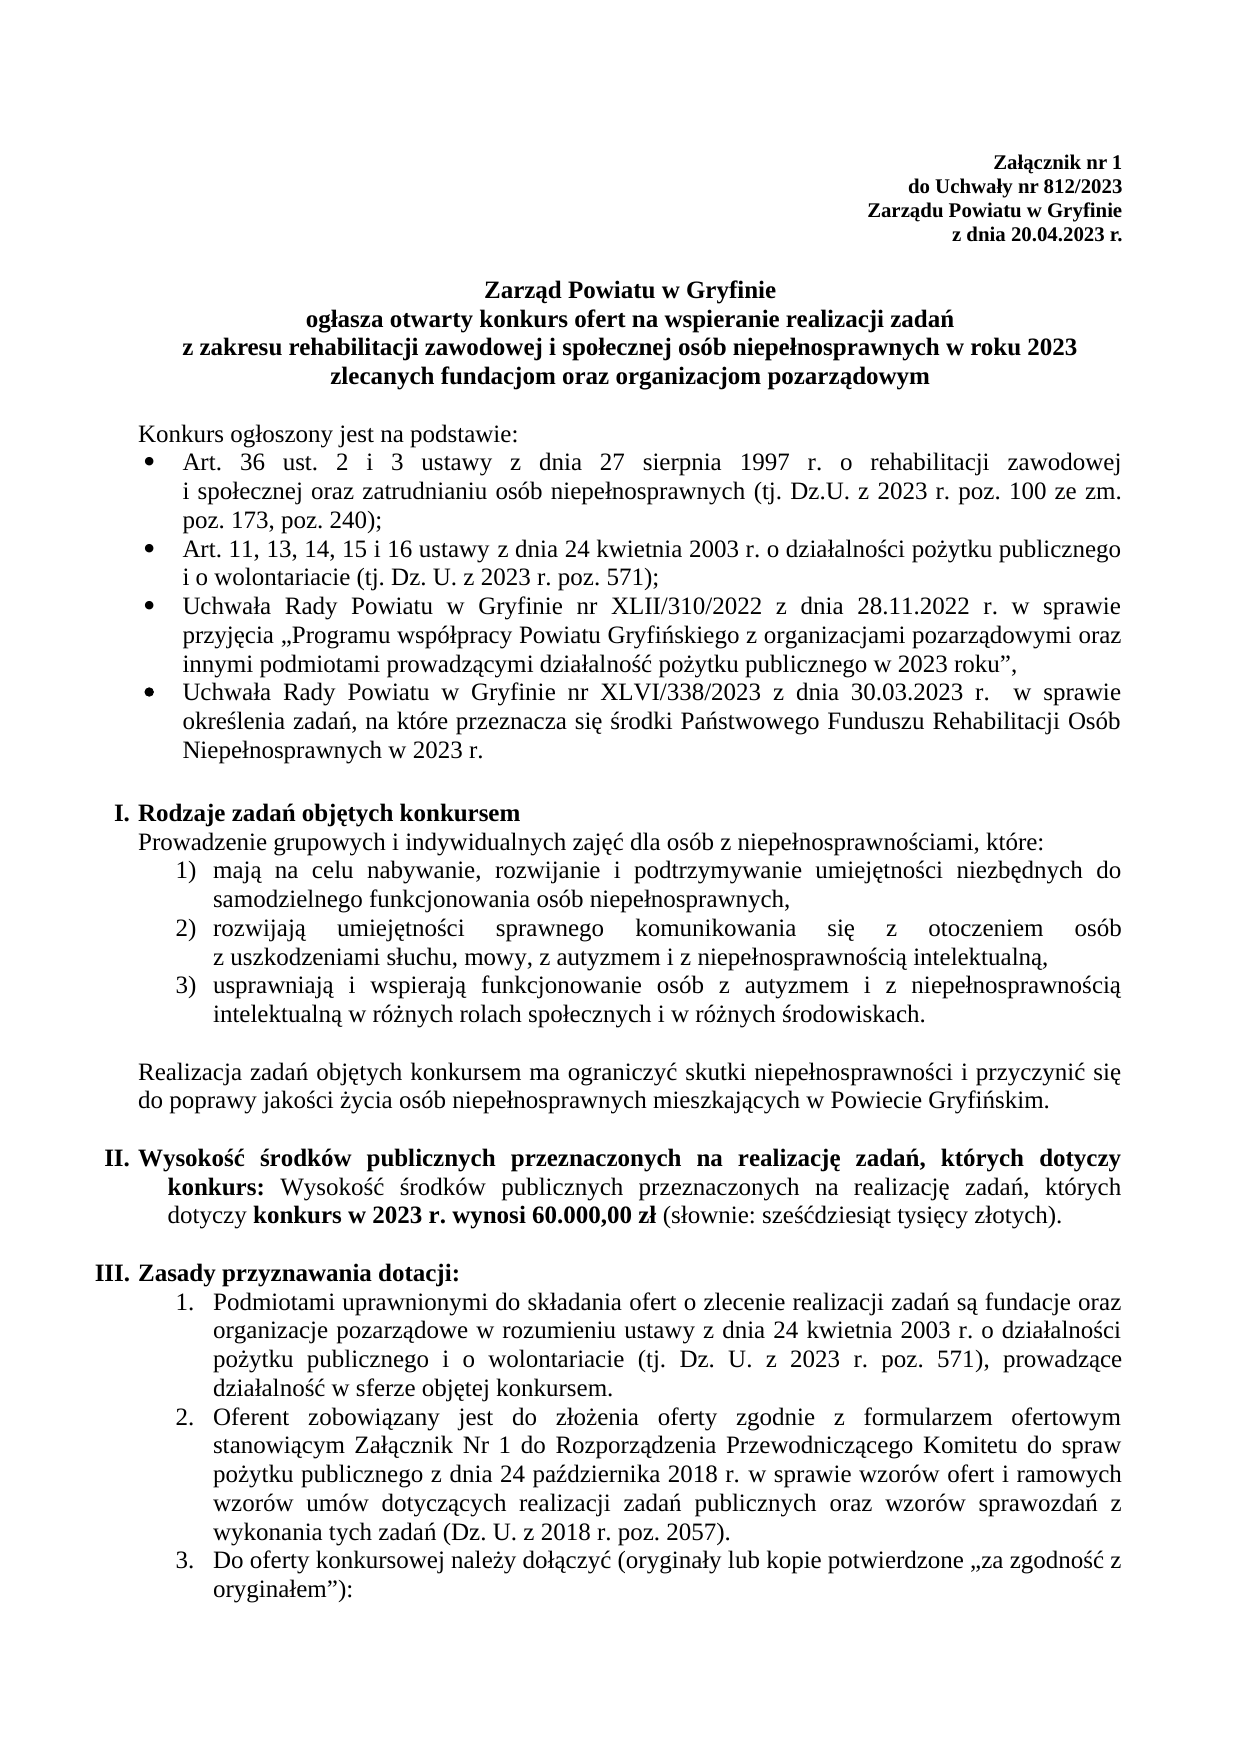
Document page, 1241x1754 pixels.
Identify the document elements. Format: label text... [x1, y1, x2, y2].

text z zakresu rehabilitacji zawodowej i społecznej osób niepełnosprawnych w roku 2023 zlecanych fundacjom oraz organizacjom pozarządowym [138, 332, 1122, 390]
text Konkurs ogłoszony jest na podstawie: [138, 419, 1122, 447]
list Oferent zobowiązany jest do złożenia oferty zgodnie z formularzem ofertowym stanowiącym Załącznik Nr 1 do Rozporządzenia Przewodniczącego Komitetu do spraw pożytku publicznego z dnia 24 października 2018 r. w sprawie wzorów ofert i ramowych wzorów umów dotyczących realizacji zadań publicznych oraz wzorów sprawozdań z wykonania tych zadań (Dz. U. z 2018 r. poz. 2057). [175, 1402, 1122, 1545]
list rozwijają umiejętności sprawnego komunikowania się z otoczeniem osób z uszkodzeniami słuchu, mowy, z autyzmem i z niepełnosprawnością intelektualną, [175, 913, 1122, 970]
list Art. 36 ust. 2 i 3 ustawy z dnia 27 sierpnia 1997 r. o rehabilitacji zawodowej i społecznej oraz zatrudnianiu osób niepełnosprawnych (tj. Dz.U. z 2023 r. poz. 100 ze zm. poz. 173, poz. 240); [145, 447, 1122, 534]
list Art. 11, 13, 14, 15 i 16 ustawy z dnia 24 kwietnia 2003 r. o działalności pożytku publicznego i o wolontariacie (tj. Dz. U. z 2023 r. poz. 571); [145, 534, 1122, 591]
text Prowadzenie grupowych i indywidualnych zajęć dla osób z niepełnosprawnościami, które: [138, 827, 1122, 855]
list Wysokość środków publicznych przeznaczonych na realizację zadań, których dotyczy konkurs: Wysokość środków publicznych przeznaczonych na realizację zadań, których dotyczy konkurs w 2023 r. wynosi 60.000,00 zł (słownie: sześćdziesiąt tysięcy złotych). [130, 1143, 1122, 1229]
text Załącznik nr 1 [138, 150, 1122, 174]
list Zasady przyznawania dotacji: [130, 1258, 1122, 1287]
text ogłasza otwarty konkurs ofert na wspieranie realizacji zadań [138, 304, 1122, 332]
list usprawniają i wspierają funkcjonowanie osób z autyzmem i z niepełnosprawnością intelektualną w różnych rolach społecznych i w różnych środowiskach. [175, 970, 1122, 1028]
list Rodzaje zadań objętych konkursem [130, 798, 1122, 827]
text z dnia 20.04.2023 r. [138, 222, 1122, 246]
text do Uchwały nr 812/2023 [138, 174, 1122, 198]
text Realizacja zadań objętych konkursem ma ograniczyć skutki niepełnosprawności i przyczynić się do poprawy jakości życia osób niepełnosprawnych mieszkających w Powiecie Gryfińskim. [138, 1057, 1122, 1114]
list Do oferty konkursowej należy dołączyć (oryginały lub kopie potwierdzone „za zgodność z oryginałem”): [175, 1545, 1122, 1603]
list Podmiotami uprawnionymi do składania ofert o zlecenie realizacji zadań są fundacje oraz organizacje pozarządowe w rozumieniu ustawy z dnia 24 kwietnia 2003 r. o działalności pożytku publicznego i o wolontariacie (tj. Dz. U. z 2023 r. poz. 571), prowadzące działalność w sferze objętej konkursem. [175, 1287, 1122, 1402]
list mają na celu nabywanie, rozwijanie i podtrzymywanie umiejętności niezbędnych do samodzielnego funkcjonowania osób niepełnosprawnych, [175, 855, 1122, 913]
text Zarządu Powiatu w Gryfinie [138, 198, 1122, 222]
list Uchwała Rady Powiatu w Gryfinie nr XLVI/338/2023 z dnia 30.03.2023 r. w sprawie określenia zadań, na które przeznacza się środki Państwowego Funduszu Rehabilitacji Osób Niepełnosprawnych w 2023 r. [145, 677, 1122, 764]
list Uchwała Rady Powiatu w Gryfinie nr XLII/310/2022 z dnia 28.11.2022 r. w sprawie przyjęcia „Programu współpracy Powiatu Gryfińskiego z organizacjami pozarządowymi oraz innymi podmiotami prowadzącymi działalność pożytku publicznego w 2023 roku”, [145, 591, 1122, 677]
text Zarząd Powiatu w Gryfinie [138, 275, 1122, 304]
